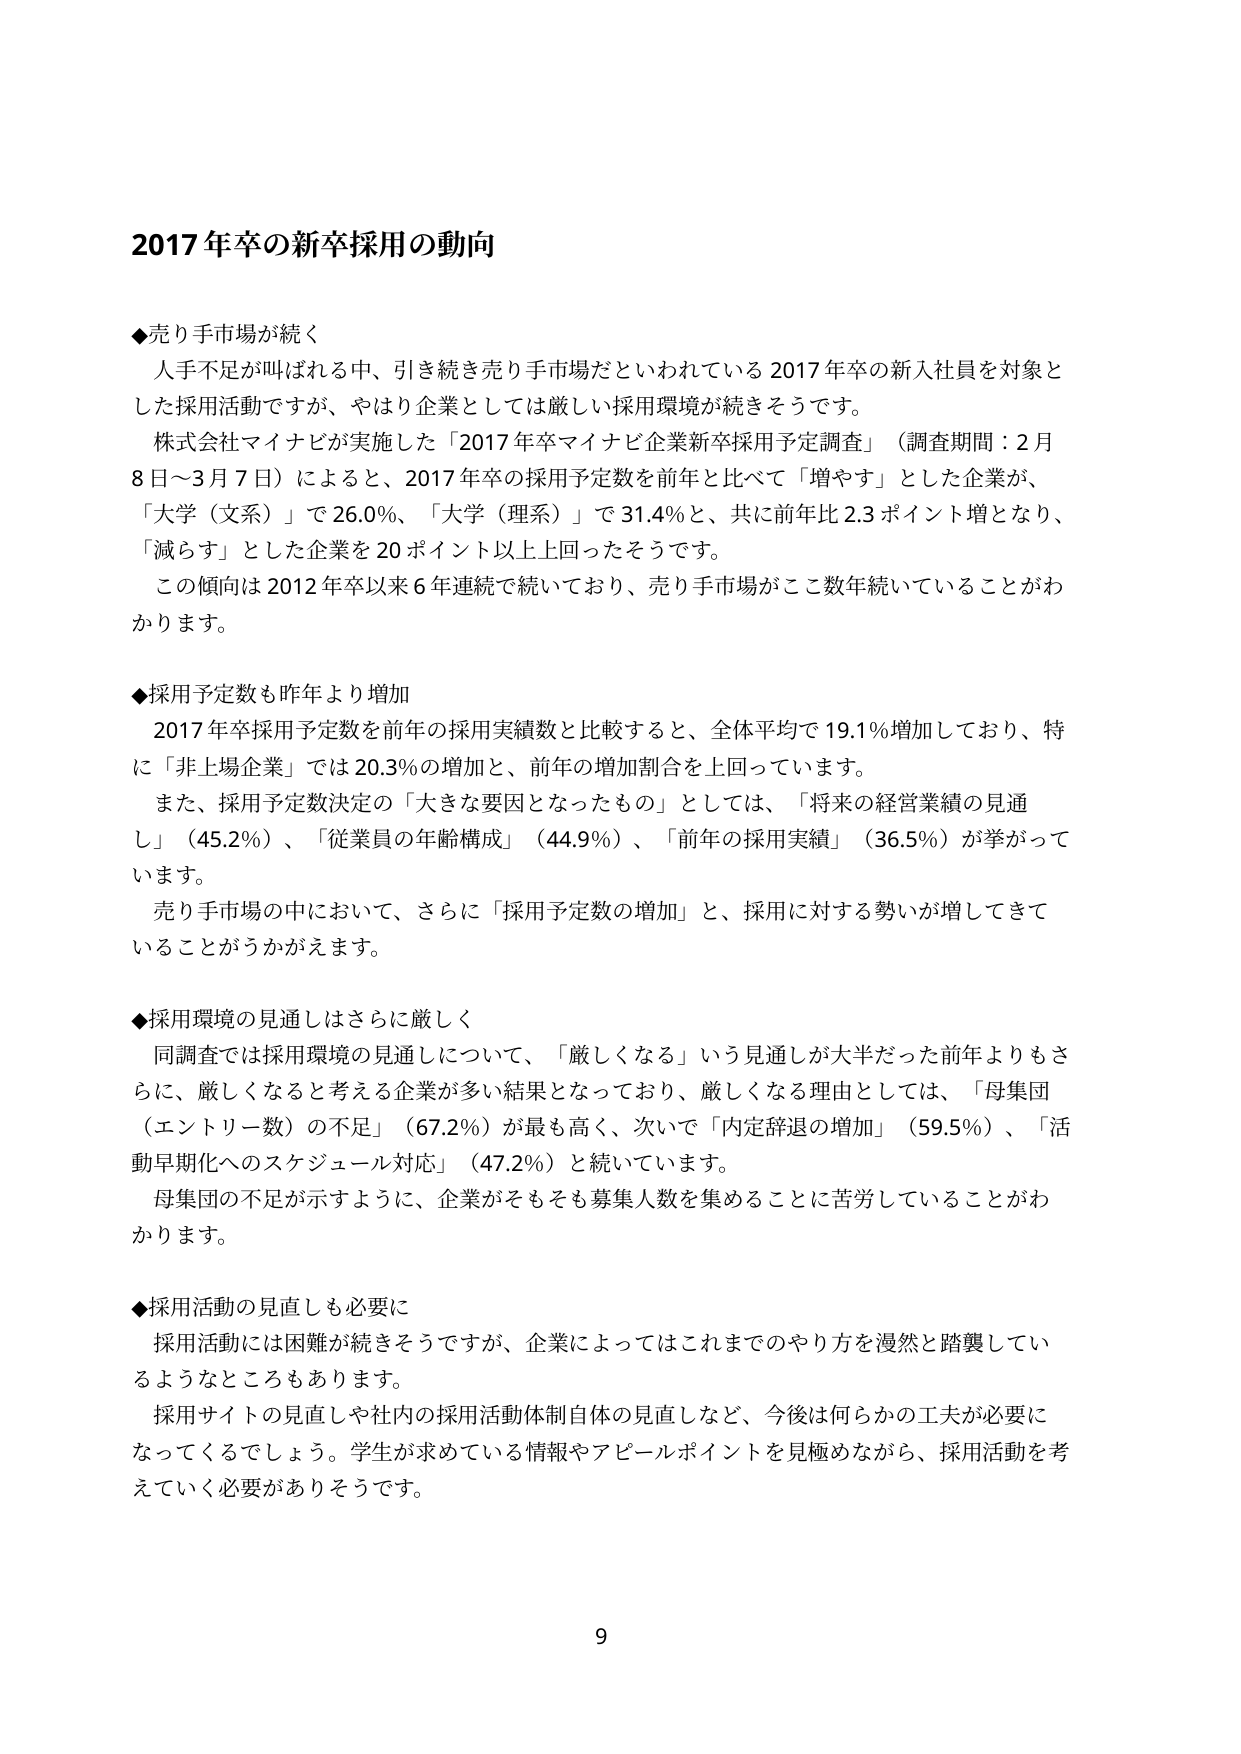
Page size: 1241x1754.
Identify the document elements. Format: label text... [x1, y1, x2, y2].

text 同調査では採用環境の見通しについて、「厳しくなる」いう見通しが大半だった前年よりもさらに、厳しくなると考える企業が多い結果となっており、厳しくなる理由としては、「母集団（エントリー数）の不足」（67.2％）が最も高く、次いで「内定辞退の増加」（59.5％）、「活動早期化へのスケジュール対応」（47.2％）と続いています。 [131, 1036, 1071, 1180]
text 2017年卒採用予定数を前年の採用実績数と比較すると、全体平均で19.1％増加しており、特に「非上場企業」では20.3％の増加と、前年の増加割合を上回っています。 [131, 712, 1071, 784]
text また、採用予定数決定の「大きな要因となったもの」としては、「将来の経営業績の見通し」（45.2％）、「従業員の年齢構成」（44.9％）、「前年の採用実績」（36.5％）が挙がっています。 [131, 784, 1071, 892]
text ◆採用予定数も昨年より増加 [131, 676, 1071, 712]
text この傾向は2012年卒以来6年連続で続いており、売り手市場がここ数年続いていることがわかります。 [131, 567, 1071, 639]
text ◆採用活動の見直しも必要に [131, 1288, 1071, 1324]
text 母集団の不足が示すように、企業がそもそも募集人数を集めることに苦労していることがわかります。 [131, 1180, 1071, 1252]
text ◆売り手市場が続く [131, 315, 1071, 351]
text 採用サイトの見直しや社内の採用活動体制自体の見直しなど、今後は何らかの工夫が必要になってくるでしょう。学生が求めている情報やアピールポイントを見極めながら、採用活動を考えていく必要がありそうです。 [131, 1396, 1071, 1504]
text ◆採用環境の見通しはさらに厳しく [131, 1000, 1071, 1036]
text 株式会社マイナビが実施した「2017年卒マイナビ企業新卒採用予定調査」（調査期間：2月8日～3月7日）によると、2017年卒の採用予定数を前年と比べて「増やす」とした企業が、「大学（文系）」で26.0％、「大学（理系）」で31.4％と、共に前年比2.3ポイント増となり、「減らす」とした企業を20ポイント以上上回ったそうです。 [131, 423, 1071, 567]
text 採用活動には困難が続きそうですが、企業によってはこれまでのやり方を漫然と踏襲しているようなところもあります。 [131, 1324, 1071, 1396]
text 売り手市場の中において、さらに「採用予定数の増加」と、採用に対する勢いが増してきていることがうかがえます。 [131, 892, 1071, 964]
text 2017年卒の新卒採用の動向 [131, 207, 1071, 279]
text 人手不足が叫ばれる中、引き続き売り手市場だといわれている2017年卒の新入社員を対象とした採用活動ですが、やはり企業としては厳しい採用環境が続きそうです。 [131, 351, 1071, 423]
